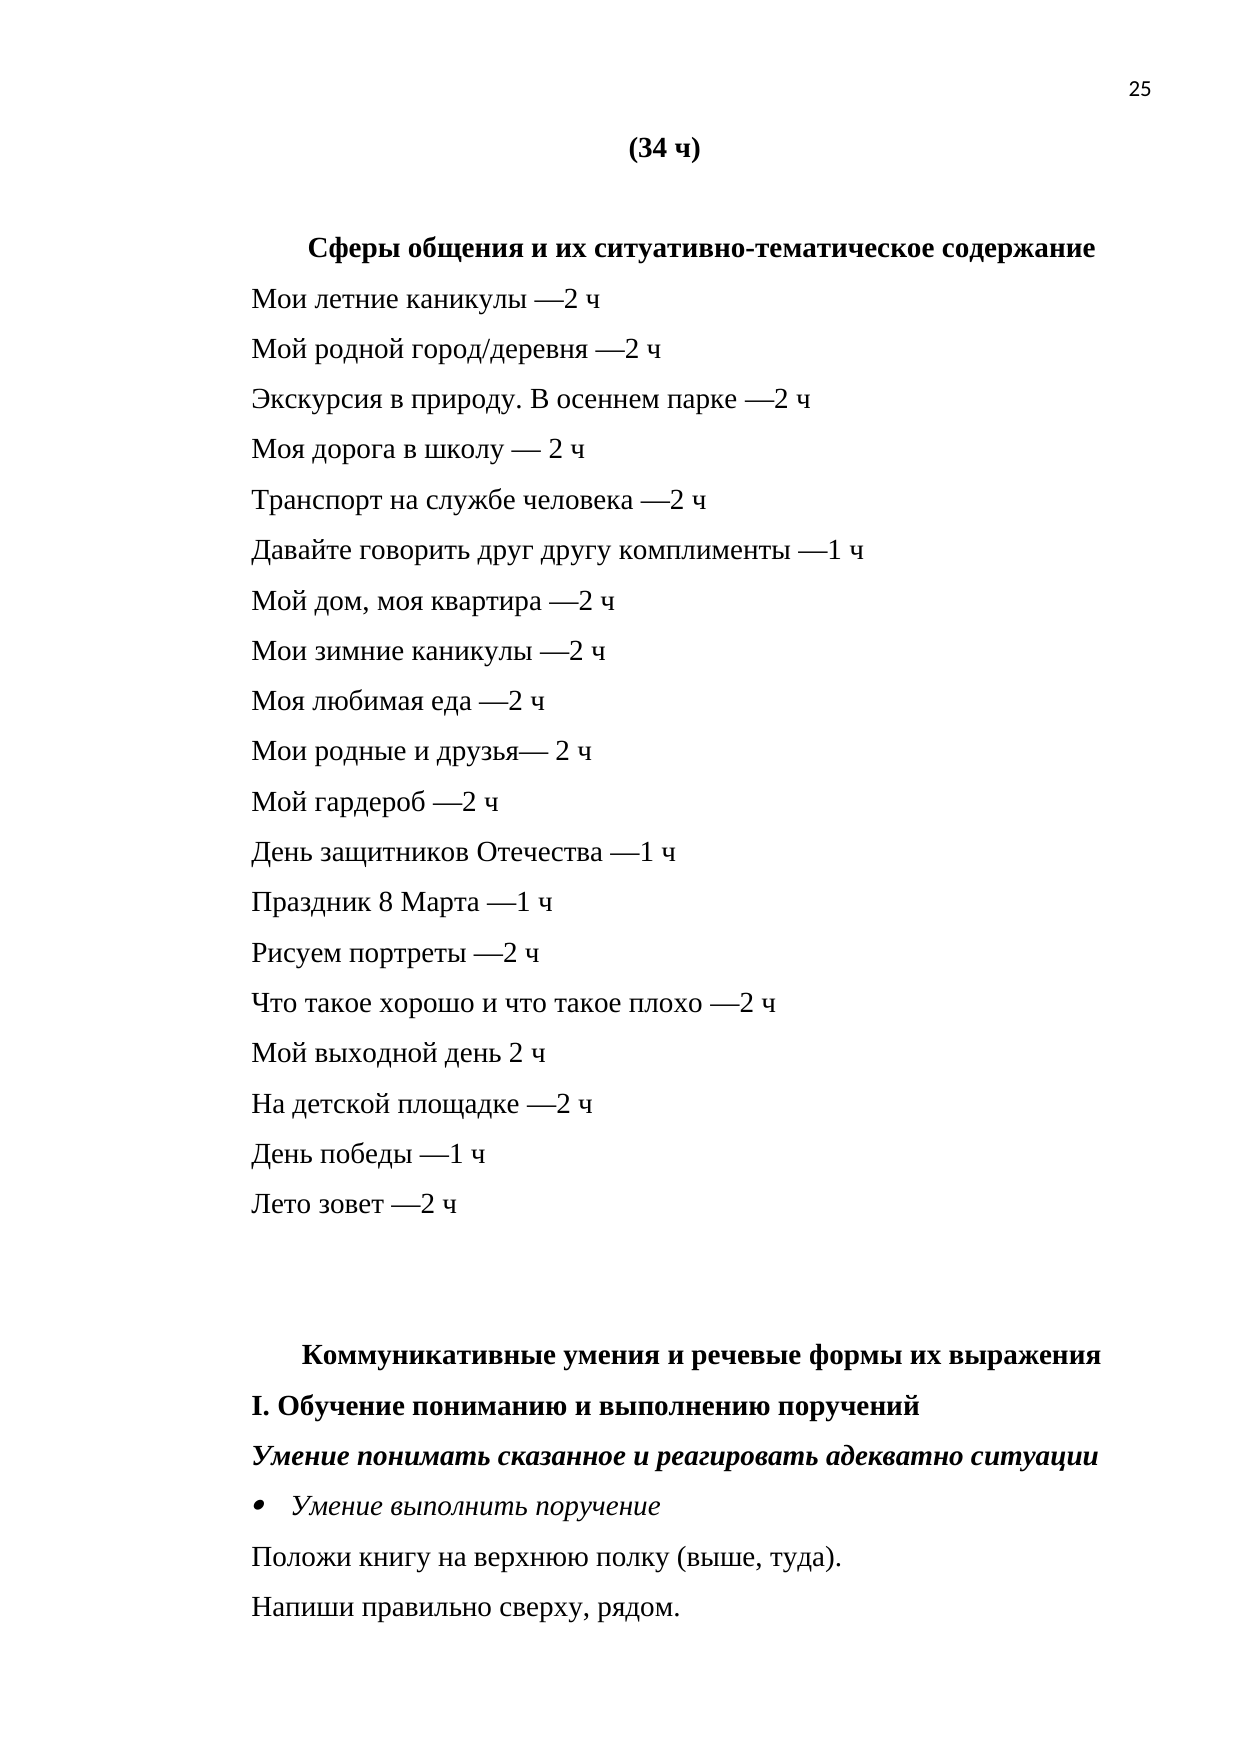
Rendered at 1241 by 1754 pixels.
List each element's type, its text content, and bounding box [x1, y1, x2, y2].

text Что такое хорошо и что такое плохо —2 ч [177, 985, 1152, 1019]
text День защитников Отечества —1 ч [177, 834, 1152, 868]
text Мой родной город/деревня —2 ч [177, 331, 1152, 364]
text Праздник 8 Марта —1 ч [177, 884, 1152, 918]
text День победы —1 ч [177, 1136, 1152, 1169]
text Моя дорога в школу — 2 ч [177, 432, 1152, 465]
text Напиши правильно сверху, рядом. [177, 1589, 1152, 1622]
text Мой дом, моя квартира —2 ч [177, 583, 1152, 616]
text Лето зовет —2 ч [177, 1186, 1152, 1220]
text Умение понимать сказанное и реагировать адекватно ситуации [177, 1438, 1152, 1471]
text Мои зимние каникулы —2 ч [177, 633, 1152, 666]
text На детской площадке —2 ч [177, 1086, 1152, 1119]
text Давайте говорить друг другу комплименты —1 ч [177, 532, 1152, 566]
text Мои летние каникулы —2 ч [177, 281, 1152, 314]
text Мой выходной день 2 ч [177, 1035, 1152, 1069]
text Транспорт на службе человека —2 ч [177, 482, 1152, 516]
text Мой гардероб —2 ч [177, 784, 1152, 817]
text Моя любимая еда —2 ч [177, 683, 1152, 717]
text Коммуникативные умения и речевые формы их выражения [177, 1337, 1152, 1371]
text Рисуем портреты —2 ч [177, 935, 1152, 968]
text Обучение пониманию и выполнению поручений [177, 1388, 1152, 1421]
text Сферы общения и их ситуативно-тематическое содержание [177, 230, 1152, 264]
list Умение выполнить поручение [177, 1488, 1152, 1522]
text (34 ч) [177, 130, 1152, 163]
text Мои родные и друзья— 2 ч [177, 733, 1152, 767]
text Экскурсия в природу. В осеннем парке —2 ч [177, 381, 1152, 415]
text Положи книгу на верхнюю полку (выше, туда). [177, 1539, 1152, 1572]
